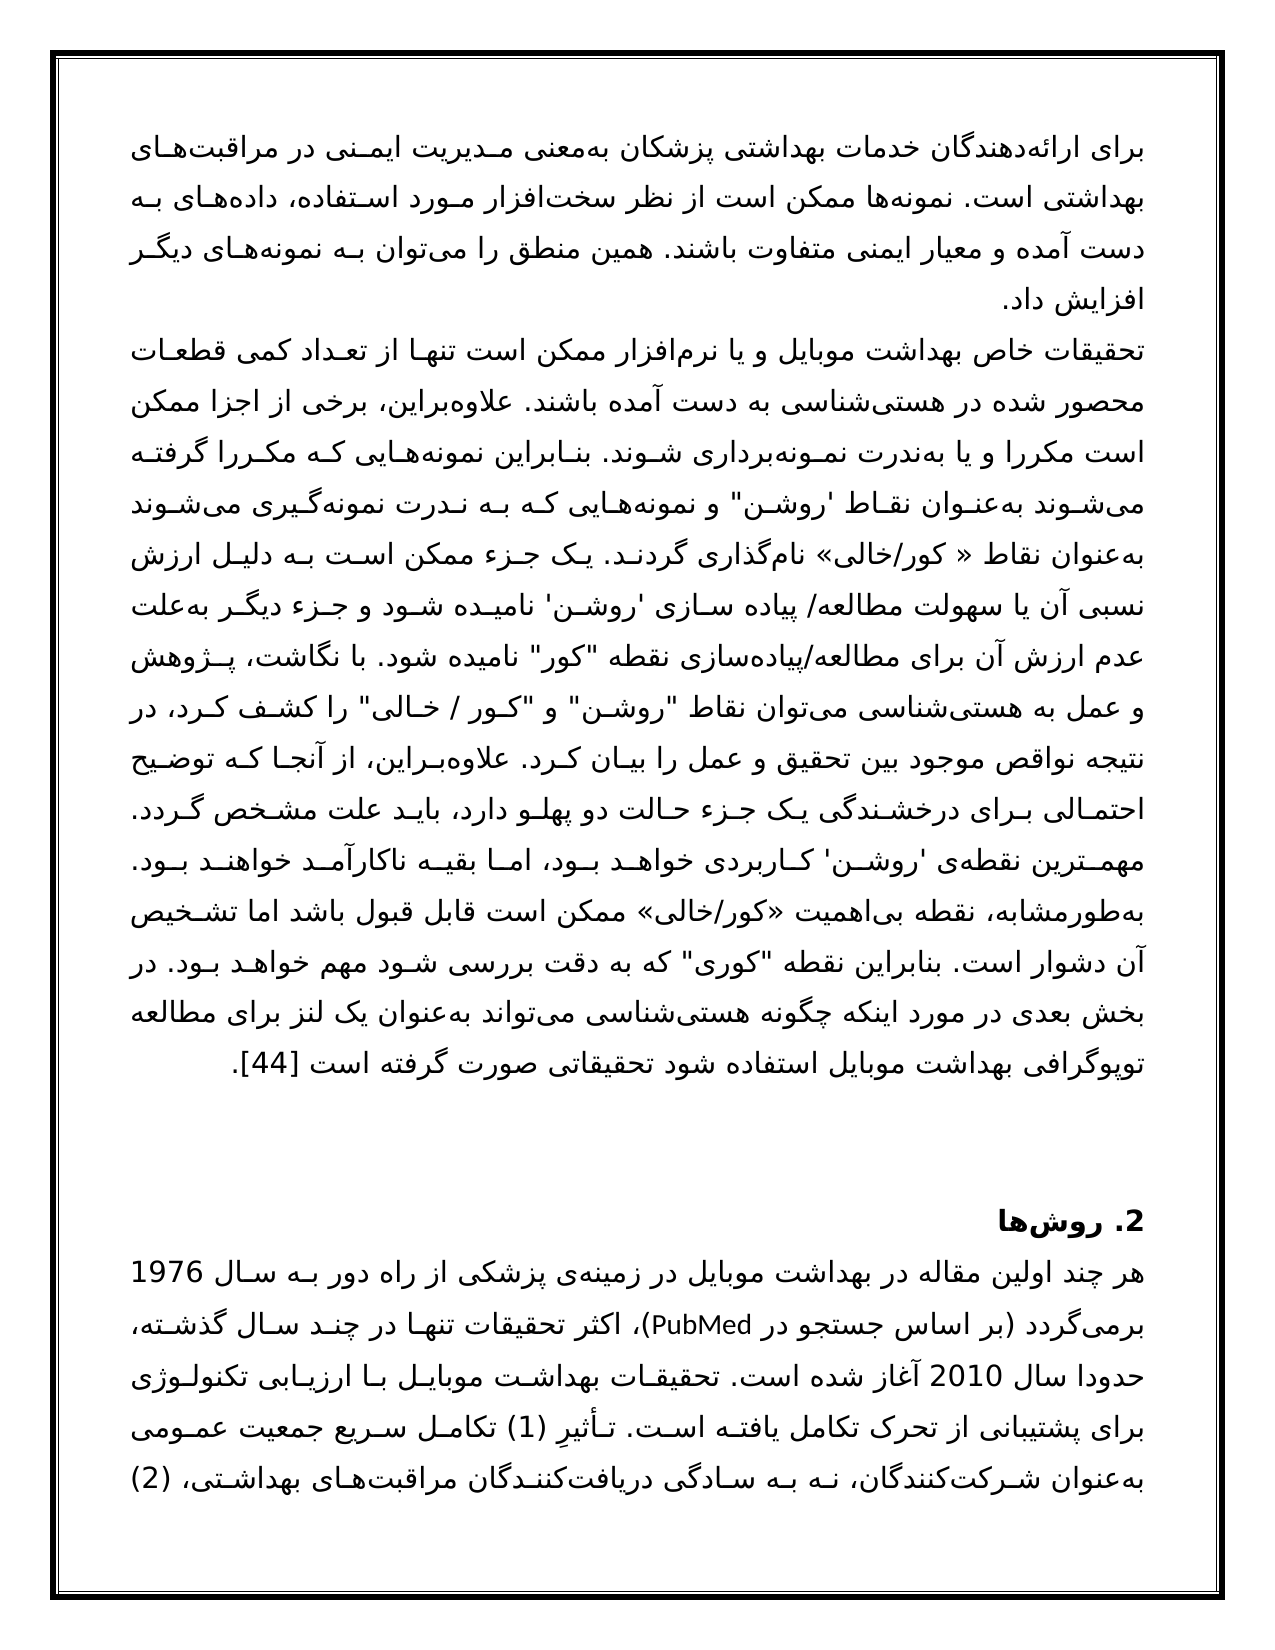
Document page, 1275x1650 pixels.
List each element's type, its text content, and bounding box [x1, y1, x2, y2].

text تحقیقات خاص بهداشت موبایل و یا نرم‌افزار ممکن است تنها از تعداد کمی قطعات محصور شده در هستی‌شناسی به دست آمده باشند. علاوه‌براین، برخی از اجزا ممکن است مکررا و یا به‌ندرت نمونه‌برداری شوند. بنابراین نمونه‌هایی که مکررا گرفته می‌شوند به‌عنوان نقاط 'روشن" و نمونه‌هایی که به ندرت نمونه‌گیری می‌‌شوند به‌عنوان نقاط « کور/خالی» نام‌گذاری گردند. یک جزء ممکن است به دلیل ارزش نسبی آن یا سهولت مطالعه/ پیاده سازی 'روشن' نامیده شود و جزء دیگر به‌علت عدم ارزش آن برای مطالعه/پیاده‌سازی نقطه‌ "کور" نامیده شود. با نگاشت، پژوهش و عمل به هستی‌شناسی می‌توان نقاط "روشن" و "کور / خالی" را کشف کرد، در نتیجه نواقص موجود بین تحقیق و عمل را بیان کرد. علاوه‌براین، از آنجا که توضیح احتمالی برای درخشندگی یک جزء حالت دو پهلو دارد، باید علت مشخص گردد. مهمترین نقطه‌ی 'روشن' کاربردی خواهد بود، اما بقیه ناکارآمد خواهند بود. به‌طورمشابه، نقطه بی‌اهمیت «کور/خالی» ممکن است قابل قبول باشد اما تشخیص آن دشوار است. بنابراین نقطه "کوری" که به دقت بررسی شود مهم خواهد بود. در بخش بعدی در مورد اینکه چگونه هستی‌شناسی می‌تواند به‌عنوان یک لنز برای مطالعه توپوگرافی بهداشت موبایل استفاده شود تحقیقاتی صورت گرفته است [44]. [130, 334, 1145, 1081]
text 2. روش‌ها [130, 1204, 1145, 1238]
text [130, 130, 1145, 317]
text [130, 1256, 1145, 1495]
